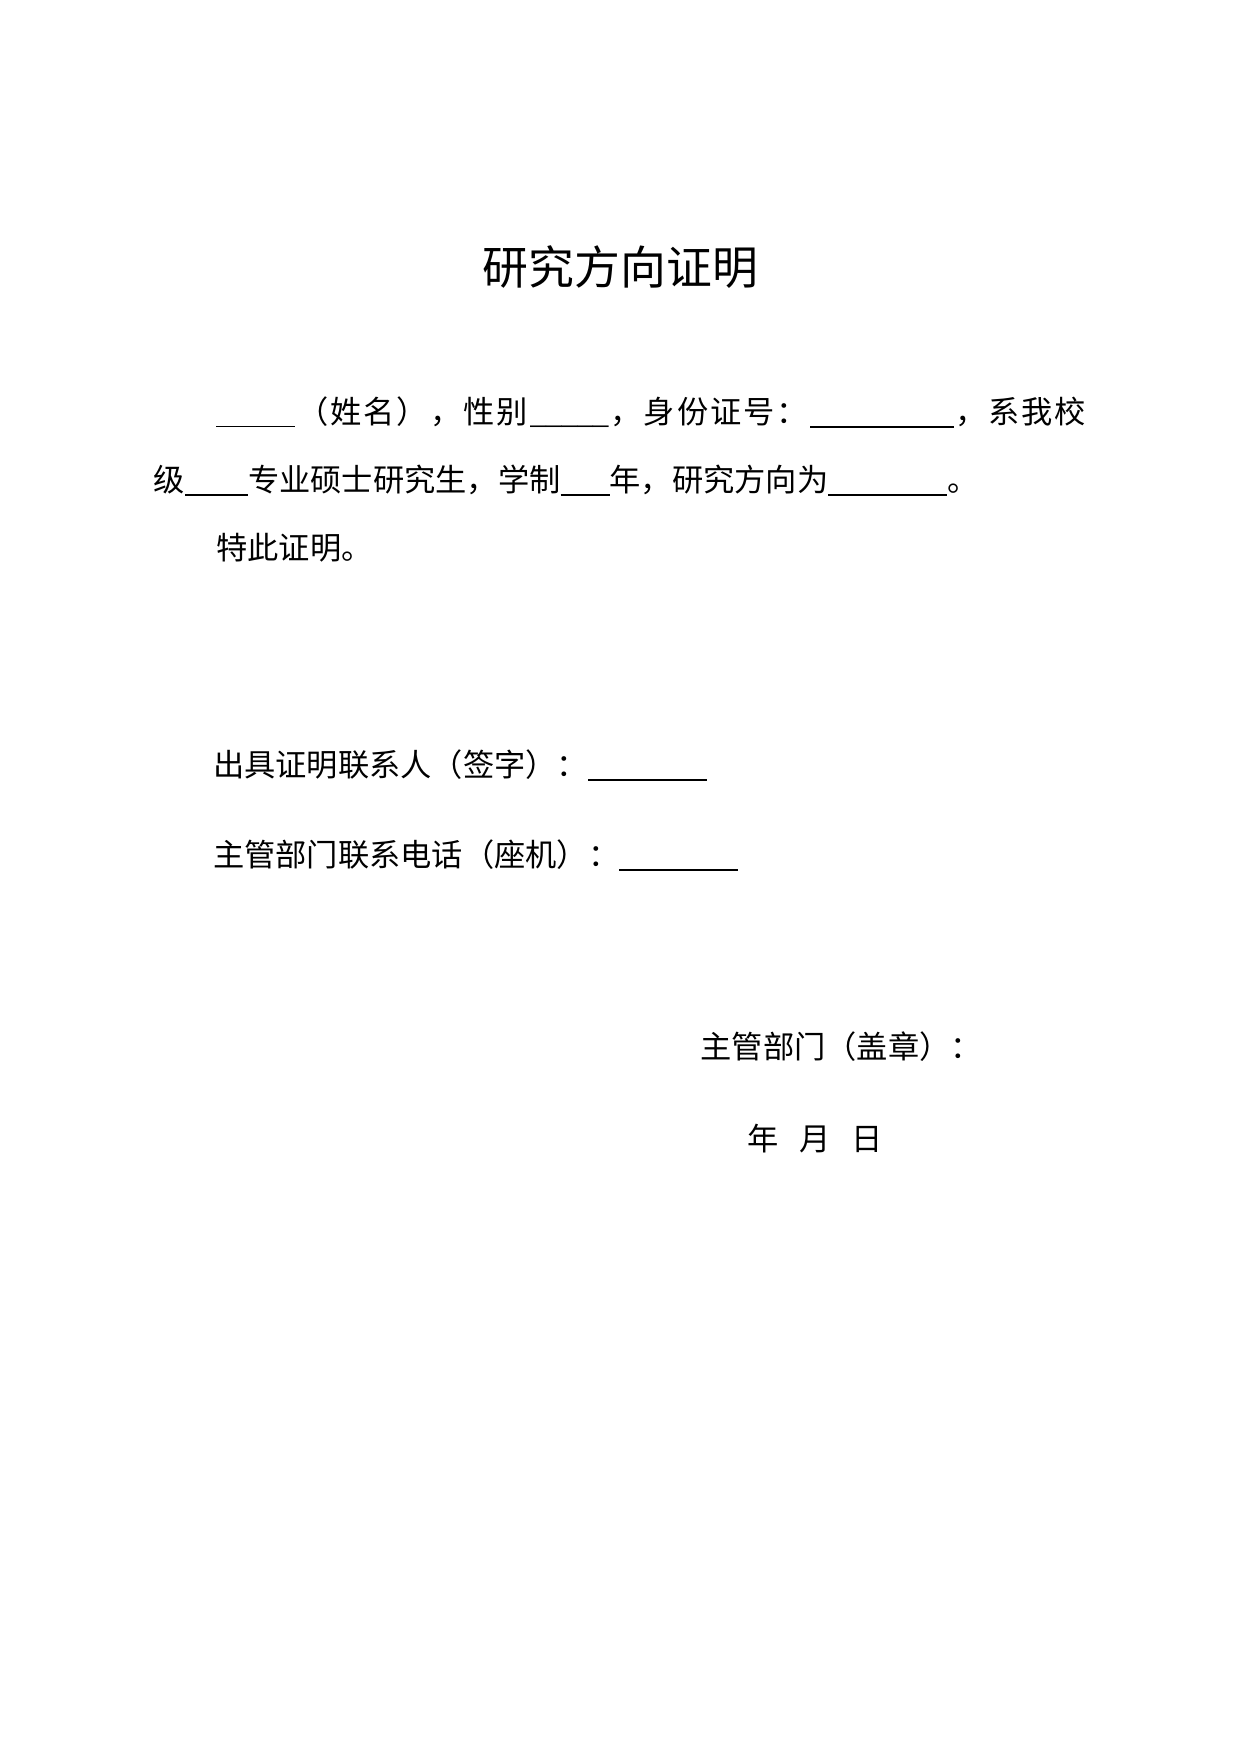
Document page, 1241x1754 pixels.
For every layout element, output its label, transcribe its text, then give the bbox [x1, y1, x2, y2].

text 主管部门联系电话（座机）： [153, 830, 1087, 876]
text 出具证明联系人（签字）： [153, 740, 1087, 785]
text 主管部门（盖章）： [153, 1022, 1087, 1067]
text 研究方向证明 [153, 231, 1087, 298]
text 特此证明。 [153, 523, 1087, 568]
text 年 月 日 [153, 1113, 1087, 1159]
text （姓名），性别_____，身份证号： ，系我校 级 专业硕士研究生，学制 年，研究方向为 。 [153, 387, 1087, 501]
